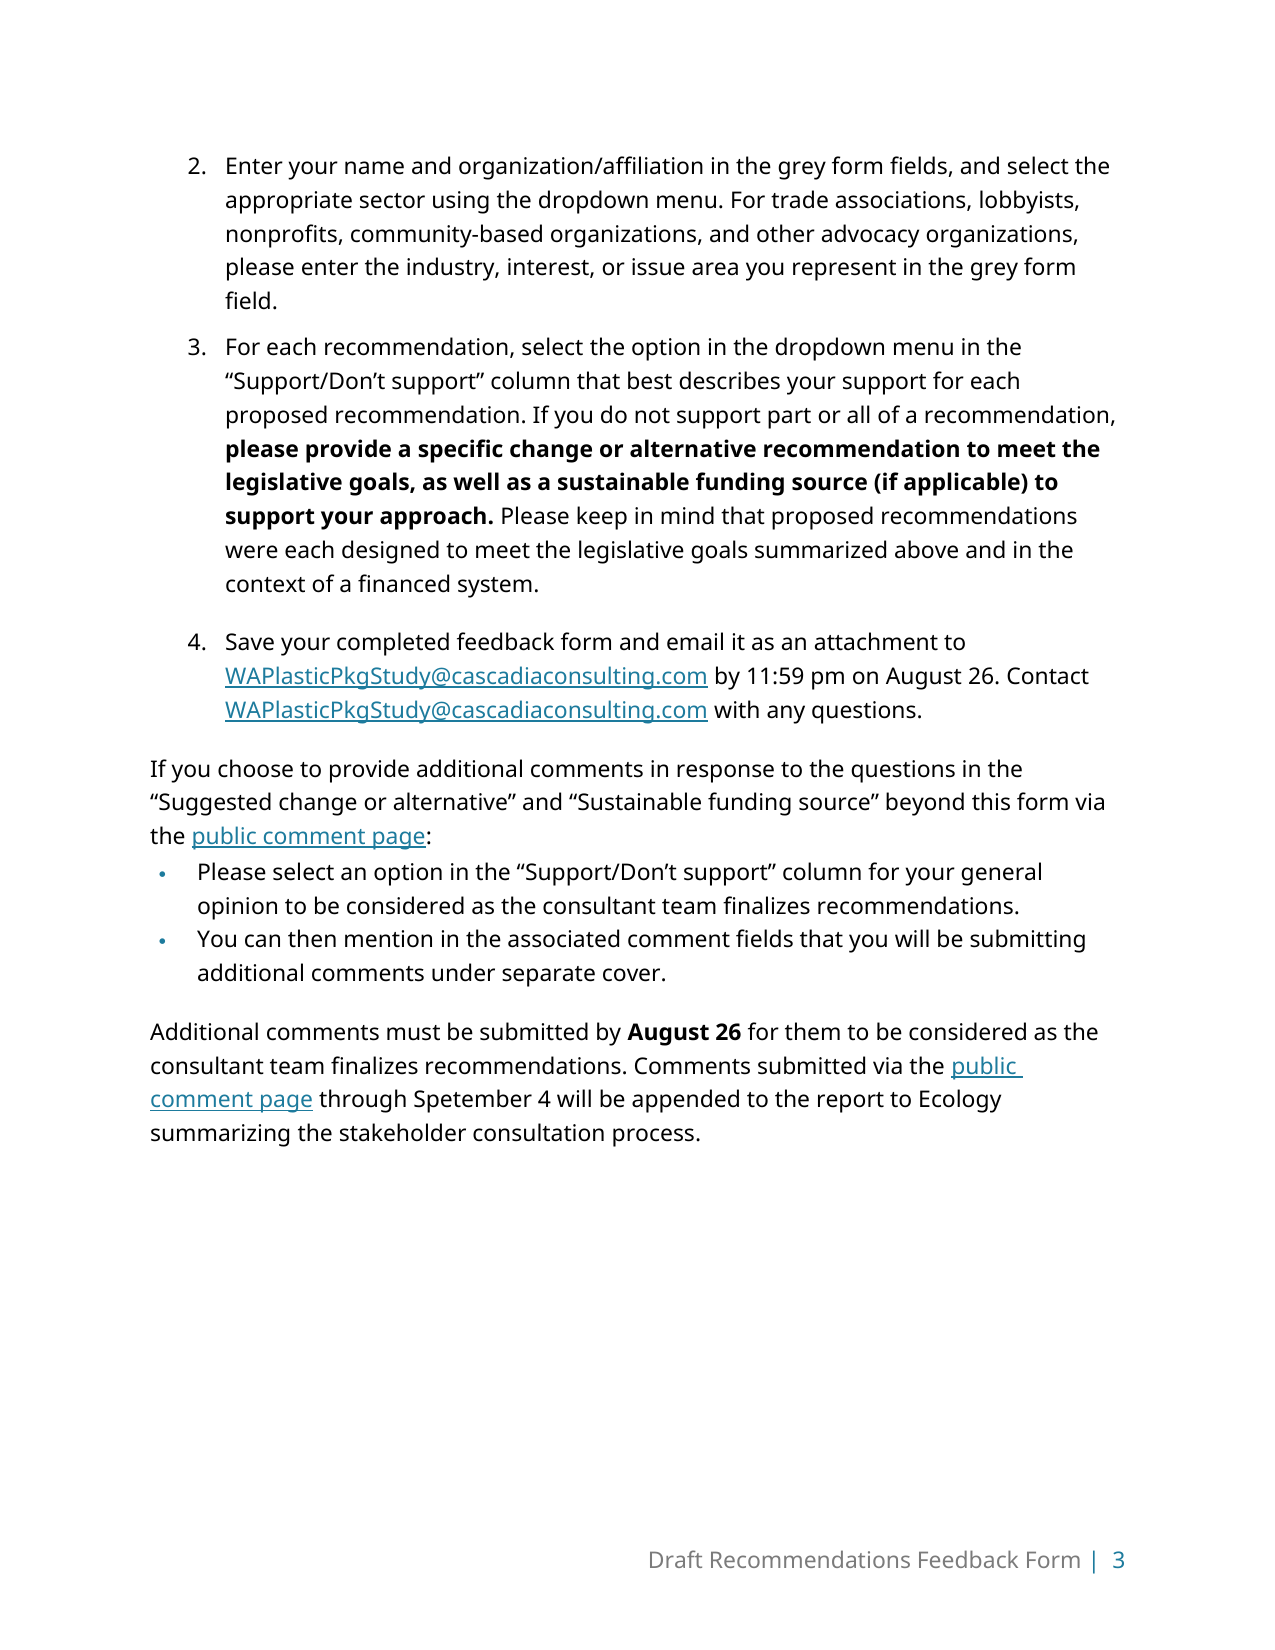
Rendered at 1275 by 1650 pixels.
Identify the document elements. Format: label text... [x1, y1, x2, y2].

list Please select an option in the “Support/Don’t support” column for your general opinion to be considered as the consultant team finalizes recommendations. [159, 856, 1125, 921]
text Additional comments must be submitted by August 26 for them to be considered as the consultant team finalizes recommendations. Comments submitted via the public comment page through Spetember 4 will be appended to the report to Ecology summarizing the stakeholder consultation process. [150, 1016, 1125, 1148]
list You can then mention in the associated comment fields that you will be submitting additional comments under separate cover. [159, 923, 1125, 988]
list For each recommendation, select the option in the dropdown menu in the “Support/Don’t support” column that best describes your support for each proposed recommendation. If you do not support part or all of a recommendation, please provide a specific change or alternative recommendation to meet the legislative goals, as well as a sustainable funding source (if applicable) to support your approach. Please keep in mind that proposed recommendations were each designed to meet the legislative goals summarized above and in the context of a financed system. [187, 331, 1125, 599]
list Save your completed feedback form and email it as an attachment to WAPlasticPkgStudy@cascadiaconsulting.com by 11:59 pm on August 26. Contact WAPlasticPkgStudy@cascadiaconsulting.com with any questions. [187, 626, 1125, 725]
list Enter your name and organization/affiliation in the grey form fields, and select the appropriate sector using the dropdown menu. For trade associations, lobbyists, nonprofits, community-based organizations, and other advocacy organizations, please enter the industry, interest, or issue area you represent in the grey form field. [187, 150, 1125, 316]
text If you choose to provide additional comments in response to the questions in the “Suggested change or alternative” and “Sustainable funding source” beyond this form via the public comment page: [150, 752, 1125, 851]
